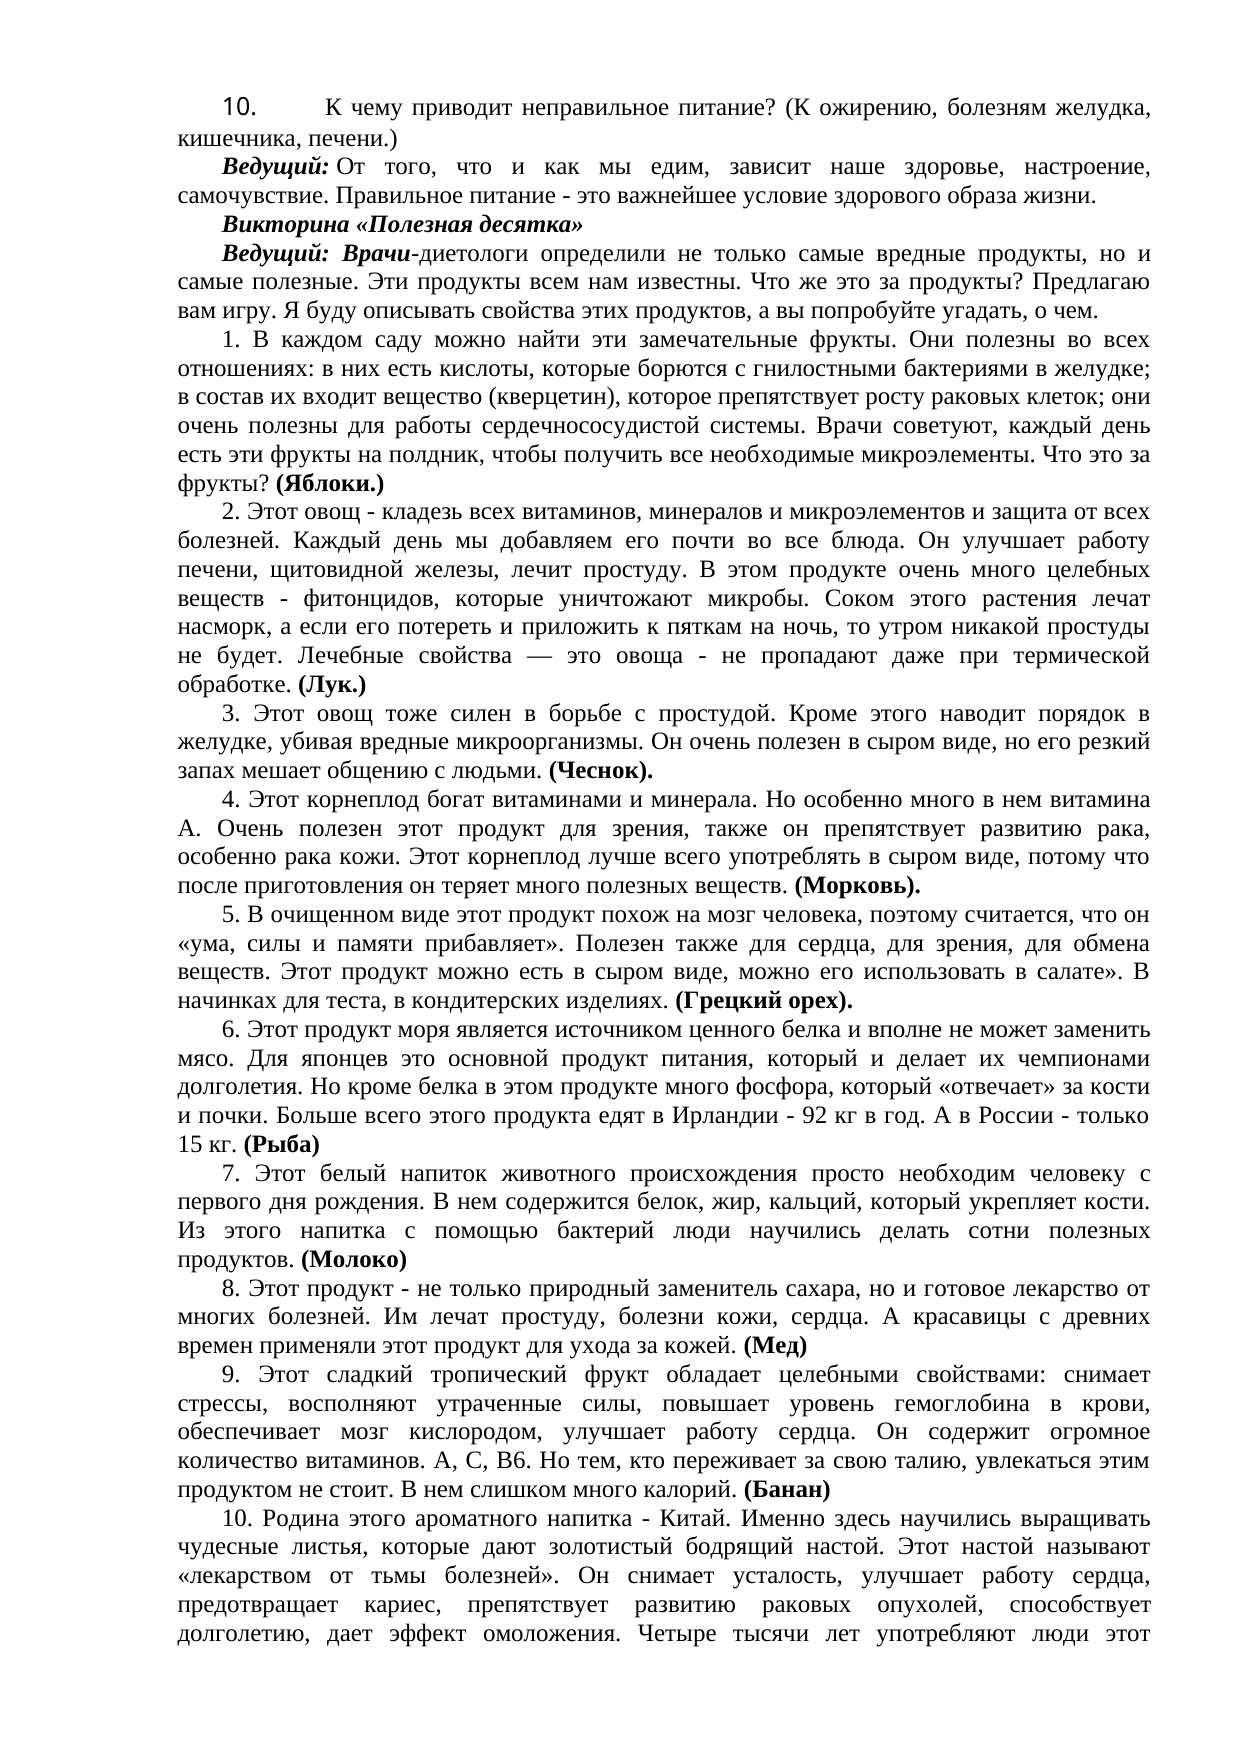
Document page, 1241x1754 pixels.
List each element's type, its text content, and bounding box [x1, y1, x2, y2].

text 2. Этот овощ - кладезь всех витаминов, минералов и микроэлементов и защита от всех болезней. Каждый день мы добавляем его почти во все блюда. Он улучшает работу печени, щитовидной железы, лечит простуду. В этом продукте очень много целебных веществ - фитонцидов, которые уничтожают микробы. Соком этого растения лечат насморк, а если его потереть и приложить к пяткам на ночь, то утром никакой простуды не будет. Лечебные свойства — это овоща - не пропадают даже при термической обработке. (Лук.) [177, 496, 1152, 698]
text 5. В очищенном виде этот продукт похож на мозг человека, поэтому считается, что он «ума, силы и памяти прибавляет». Полезен также для сердца, для зрения, для обмена веществ. Этот продукт можно есть в сыром виде, можно его использовать в салате». В начинках для теста, в кондитерских изделиях. (Грецкий орех). [177, 899, 1152, 1014]
text 4. Этот корнеплод богат витаминами и минерала. Но особенно много в нем витамина А. Очень полезен этот продукт для зрения, также он препятствует развитию рака, особенно рака кожи. Этот корнеплод лучше всего употреблять в сыром виде, потому что после приготовления он теряет много полезных веществ. (Морковь). [177, 784, 1152, 899]
text 3. Этот овощ тоже силен в борьбе с простудой. Кроме этого наводит порядок в желудке, убивая вредные микроорганизмы. Он очень полезен в сыром виде, но его резкий запах мешает общению с людьми. (Чеснок). [177, 698, 1152, 784]
text Викторина «Полезная десятка» [177, 209, 1152, 238]
text 7. Этот белый напиток животного происхождения просто необходим человеку с первого дня рождения. В нем содержится белок, жир, кальций, который укрепляет кости. Из этого напитка с помощью бактерий люди научились делать сотни полезных продуктов. (Молоко) [177, 1158, 1152, 1273]
text 8. Этот продукт - не только природный заменитель сахара, но и готовое лекарство от многих болезней. Им лечат простуду, болезни кожи, сердца. А красавицы с древних времен применяли этот продукт для ухода за кожей. (Мед) [177, 1273, 1152, 1359]
text 1. В каждом саду можно найти эти замечательные фрукты. Они полезны во всех отношениях: в них есть кислоты, которые борются с гнилостными бактериями в желудке; в состав их входит вещество (кверцетин), которое препятствует росту раковых клеток; они очень полезны для работы сердечнососудистой системы. Врачи советуют, каждый день есть эти фрукты на полдник, чтобы получить все необходимые микроэлементы. Что это за фрукты? (Яблоки.) [177, 324, 1152, 496]
text Ведущий: От того, что и как мы едим, зависит наше здоровье, настроение, самочувствие. Правильное питание - это важнейшее условие здорового образа жизни. [177, 151, 1152, 209]
text 6. Этот продукт моря является источником ценного белка и вполне не может заменить мясо. Для японцев это основной продукт питания, который и делает их чемпионами долголетия. Но кроме белка в этом продукте много фосфора, который «отвечает» за кости и почки. Больше всего этого продукта едят в Ирландии - 92 кг в год. А в России - только 15 кг. (Рыба) [177, 1014, 1152, 1158]
text Ведущий: Врачи-диетологи определили не только самые вредные продукты, но и самые полезные. Эти продукты всем нам известны. Что же это за продукты? Предлагаю вам игру. Я буду описывать свойства этих продуктов, а вы попробуйте угадать, о чем. [177, 238, 1152, 324]
text 9. Этот сладкий тропический фрукт обладает целебными свойствами: снимает стрессы, восполняют утраченные силы, повышает уровень гемоглобина в крови, обеспечивает мозг кислородом, улучшает работу сердца. Он содержит огромное количество витаминов. А, С, В6. Но тем, кто переживает за свою талию, увлекаться этим продуктом не стоит. В нем слишком много калорий. (Банан) [177, 1359, 1152, 1503]
list К чему приводит неправильное питание? (К ожирению, болезням желудка, кишечника, печени.) [177, 89, 1152, 151]
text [177, 1503, 1152, 1646]
